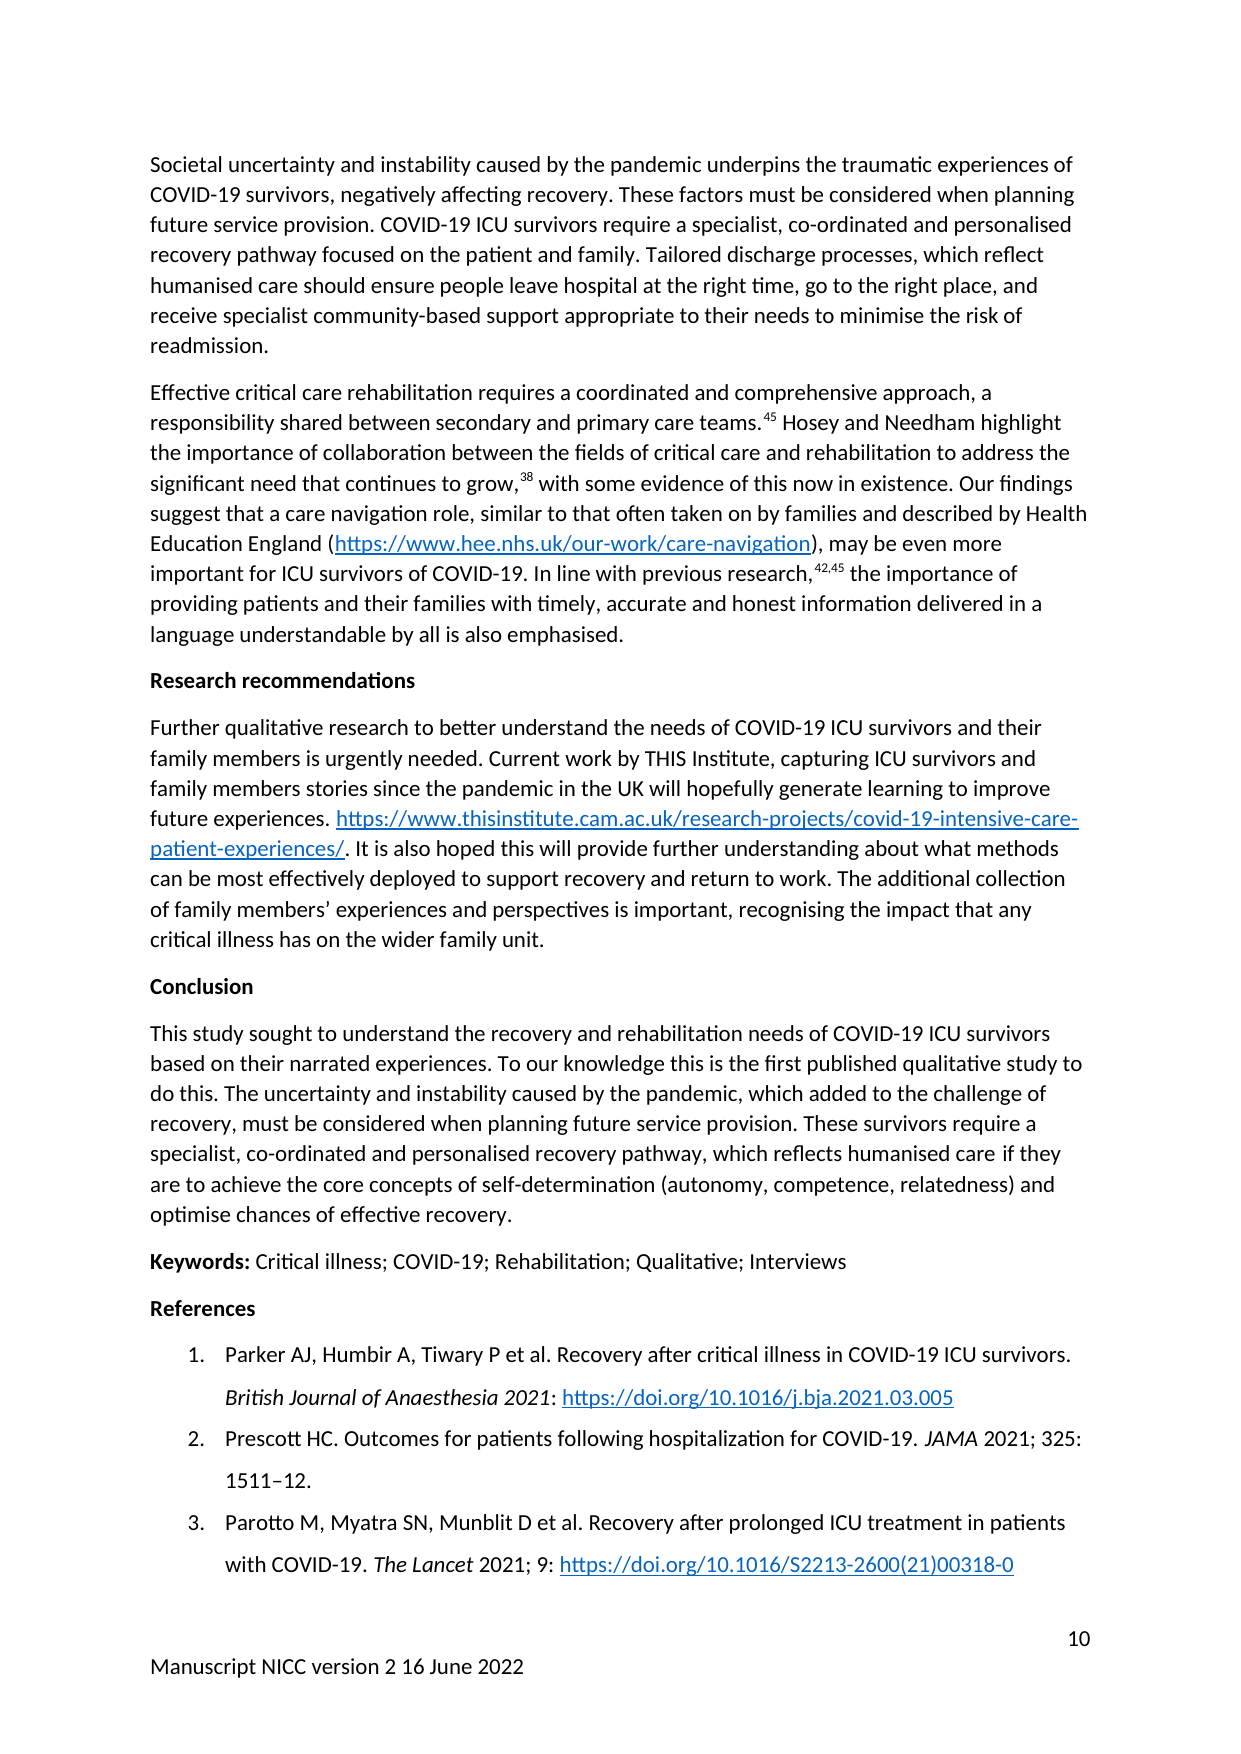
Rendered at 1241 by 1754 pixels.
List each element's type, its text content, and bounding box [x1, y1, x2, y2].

text Research recommendations [150, 667, 1090, 695]
text Conclusion [150, 972, 1090, 1000]
text This study sought to understand the recovery and rehabilitation needs of COVID-19 ICU survivors based on their narrated experiences. To our knowledge this is the first published qualitative study to do this. The uncertainty and instability caused by the pandemic, which added to the challenge of recovery, must be considered when planning future service provision. These survivors require a specialist, co-ordinated and personalised recovery pathway, which reflects humanised care if they are to achieve the core concepts of self-determination (autonomy, competence, relatedness) and optimise chances of effective recovery. [150, 1019, 1090, 1228]
list Prescott HC. Outcomes for patients following hospitalization for COVID-19. JAMA 2021; 325: 1511–12. [187, 1424, 1090, 1494]
text Effective critical care rehabilitation requires a coordinated and comprehensive approach, a responsibility shared between secondary and primary care teams.45 Hosey and Needham highlight the importance of collaboration between the fields of critical care and rehabilitation to address the significant need that continues to grow,38 with some evidence of this now in existence. Our findings suggest that a care navigation role, similar to that often taken on by families and described by Health Education England (https://www.hee.nhs.uk/our-work/care-navigation), may be even more important for ICU survivors of COVID-19. In line with previous research,42,45 the importance of providing patients and their families with timely, accurate and honest information delivered in a language understandable by all is also emphasised. [150, 378, 1090, 648]
text Societal uncertainty and instability caused by the pandemic underpins the traumatic experiences of COVID-19 survivors, negatively affecting recovery. These factors must be considered when planning future service provision. COVID-19 ICU survivors require a specialist, co-ordinated and personalised recovery pathway focused on the patient and family. Tailored discharge processes, which reflect humanised care should ensure people leave hospital at the right time, go to the right place, and receive specialist community-based support appropriate to their needs to minimise the risk of readmission. [150, 150, 1090, 359]
list Parker AJ, Humbir A, Tiwary P et al. Recovery after critical illness in COVID-19 ICU survivors. British Journal of Anaesthesia 2021: https://doi.org/10.1016/j.bja.2021.03.005 [187, 1341, 1090, 1411]
list Parotto M, Myatra SN, Munblit D et al. Recovery after prolonged ICU treatment in patients with COVID-19. The Lancet 2021; 9: https://doi.org/10.1016/S2213-2600(21)00318-0 [187, 1508, 1090, 1578]
text Keywords: Critical illness; COVID-19; Rehabilitation; Qualitative; Interviews [150, 1247, 1090, 1275]
text References [150, 1294, 1090, 1322]
text Further qualitative research to better understand the needs of COVID-19 ICU survivors and their family members is urgently needed. Current work by THIS Institute, capturing ICU survivors and family members stories since the pandemic in the UK will hopefully generate learning to improve future experiences. https://www.thisinstitute.cam.ac.uk/research-projects/covid-19-intensive-care-patient-experiences/. It is also hoped this will provide further understanding about what methods can be most effectively deployed to support recovery and return to work. The additional collection of family members’ experiences and perspectives is important, recognising the impact that any critical illness has on the wider family unit. [150, 713, 1090, 953]
